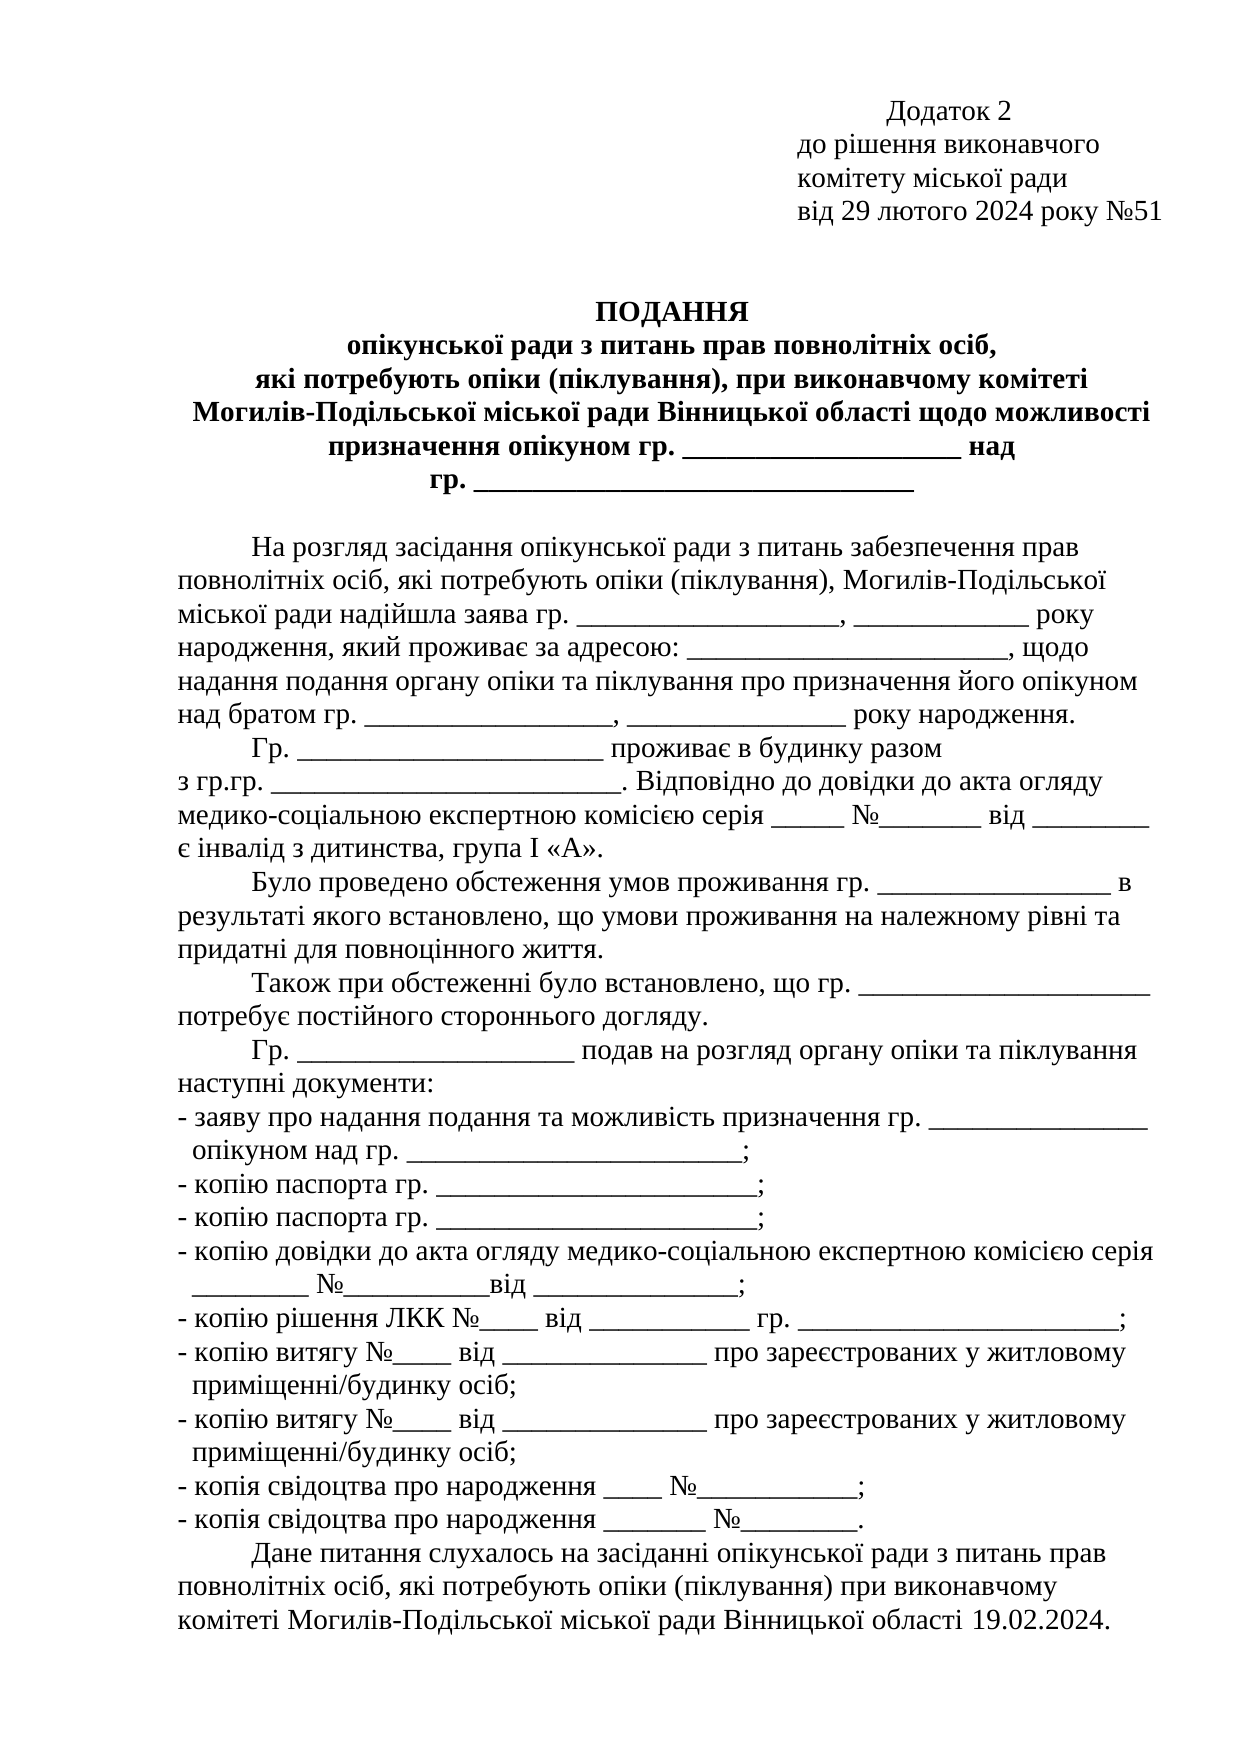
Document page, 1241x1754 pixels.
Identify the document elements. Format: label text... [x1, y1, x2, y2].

text Дане питання слухалось на засіданні опікунської ради з питань прав повнолітніх осіб, які потребують опіки (піклування) при виконавчому комітеті Могилів-Подільської міської ради Вінницької області 19.02.2024. [177, 1535, 1167, 1636]
text з гр.гр. ________________________. Відповідно до довідки до акта огляду медико-соціальною експертною комісією серія _____ №_______ від ________ є інвалід з дитинства, група І «А». [177, 763, 1167, 864]
text - копію рішення ЛКК №____ від ___________ гр. ______________________; [177, 1300, 1167, 1334]
text Було проведено обстеження умов проживання гр. ________________ в результаті якого встановлено, що умови проживання на належному рівні та придатні для повноцінного життя. [177, 864, 1167, 965]
text гр. ______________________________ [177, 462, 1167, 495]
text - копія свідоцтва про народження ____ №___________; [177, 1468, 1167, 1501]
text - копію довідки до акта огляду медико-соціальною експертною комісією серія [177, 1233, 1167, 1267]
text ________ №__________від ______________; [177, 1267, 1167, 1300]
text приміщенні/будинку осіб; [177, 1434, 1167, 1468]
text Гр. ___________________ подав на розгляд органу опіки та піклування наступні документи: [177, 1032, 1167, 1099]
text Могилів-Подільської міської ради Вінницької області щодо можливості призначення опікуном гр. ___________________ над [177, 394, 1167, 462]
text ПОДАННЯ [177, 294, 1167, 327]
text - копію паспорта гр. ______________________; [177, 1199, 1167, 1233]
text - заяву про надання подання та можливість призначення гр. _______________ [177, 1099, 1167, 1132]
text На розгляд засідання опікунської ради з питань забезпечення прав повнолітніх осіб, які потребують опіки (піклування), Могилів-Подільської міської ради надійшла заява гр. __________________, ____________ року народження, який проживає за адресою: ______________________, щодо надання подання органу опіки та піклування про призначення його опікуном над братом гр. _________________, _______________ року народження. [177, 529, 1167, 730]
text приміщенні/будинку осіб; [177, 1367, 1167, 1401]
text опікуном над гр. _______________________; [177, 1132, 1167, 1166]
text від 29 лютого 2024 року №51 [177, 193, 1167, 227]
text Додаток 2 [177, 93, 1167, 126]
text до рішення виконавчого [177, 126, 1167, 160]
text Гр. _____________________ проживає в будинку разом [177, 730, 1167, 763]
text - копія свідоцтва про народження _______ №________. [177, 1501, 1167, 1535]
text комітету міської ради [177, 160, 1167, 193]
text які потребують опіки (піклування), при виконавчому комітеті [177, 361, 1167, 394]
text - копію витягу №____ від ______________ про зареєстрованих у житловому [177, 1401, 1167, 1434]
text - копію паспорта гр. ______________________; [177, 1166, 1167, 1199]
text Також при обстеженні було встановлено, що гр. ____________________ потребує постійного стороннього догляду. [177, 965, 1167, 1032]
text опікунської ради з питань прав повнолітніх осіб, [177, 327, 1167, 361]
text - копію витягу №____ від ______________ про зареєстрованих у житловому [177, 1334, 1167, 1367]
